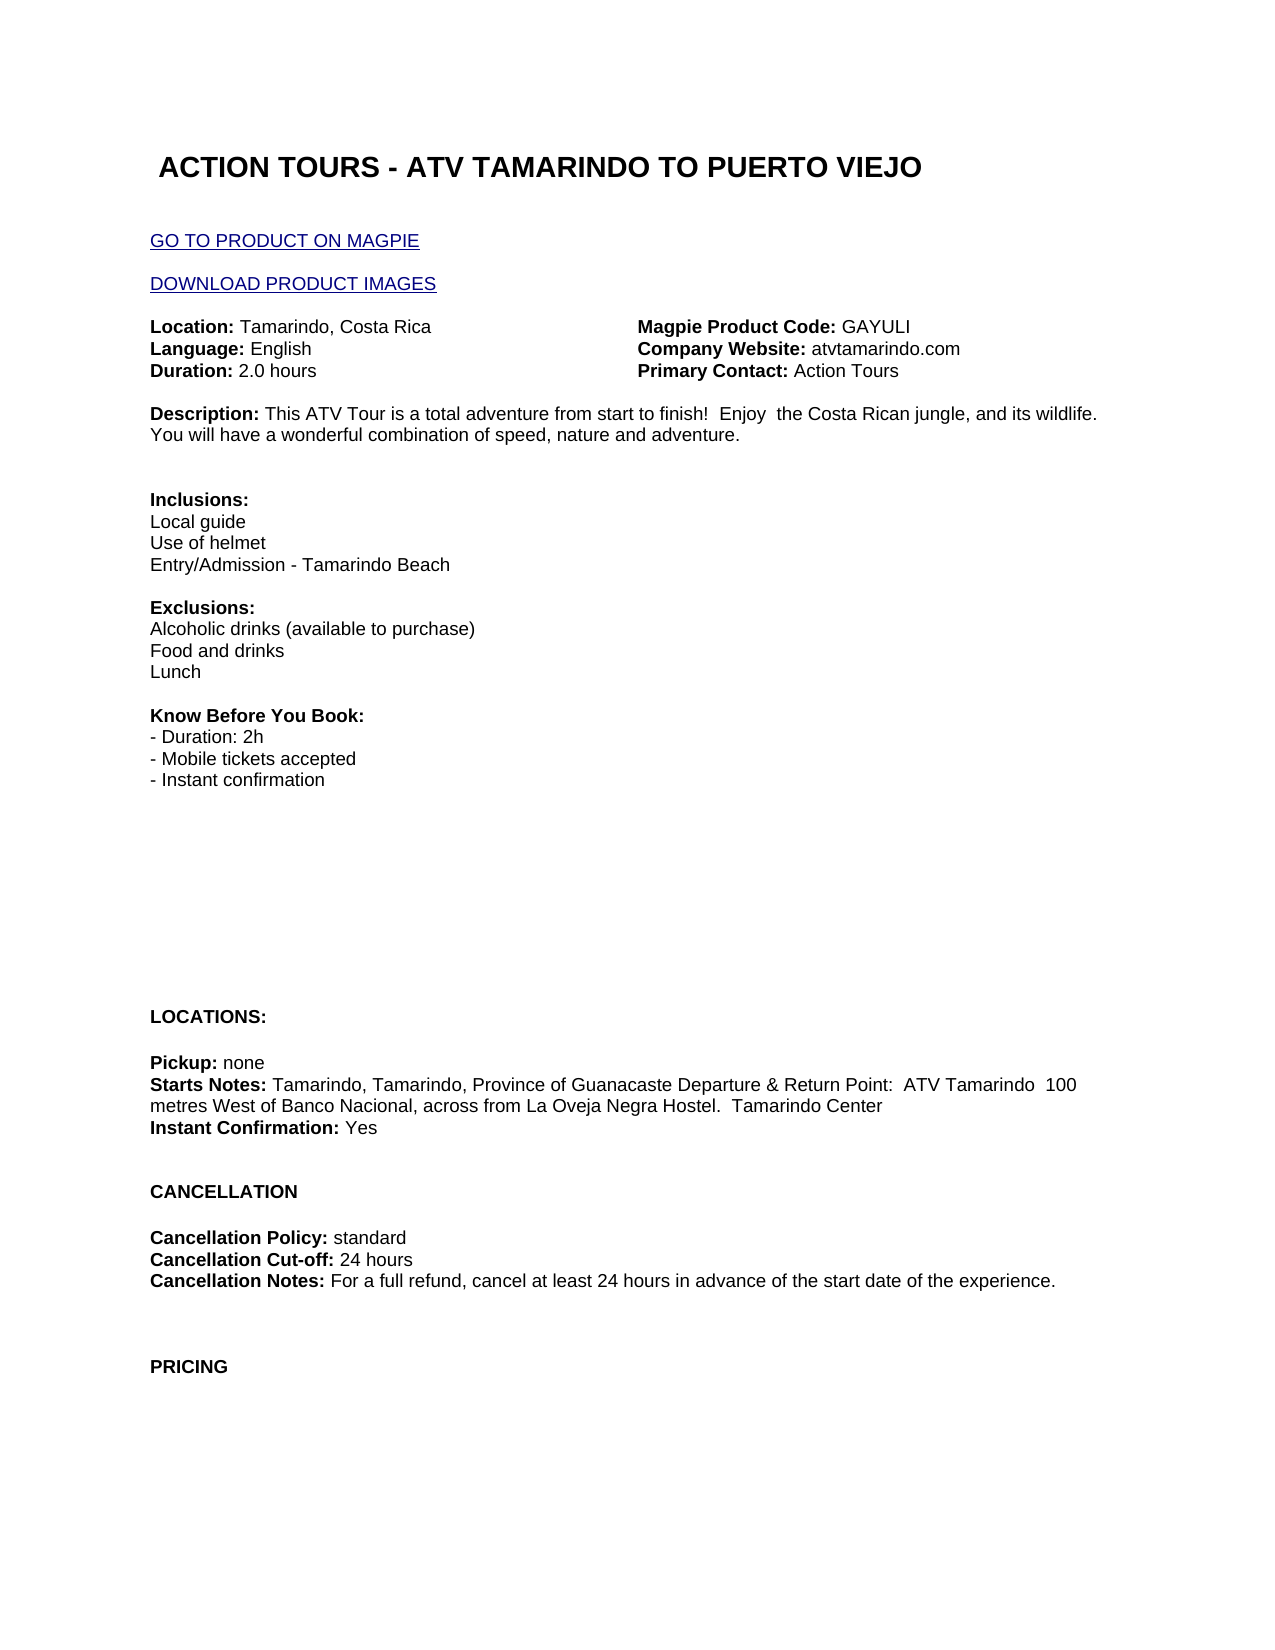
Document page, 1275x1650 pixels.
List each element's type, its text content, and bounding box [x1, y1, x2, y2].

text Use of helmet [150, 532, 1125, 553]
subtitle Pricing [150, 1356, 1125, 1377]
text Lunch [150, 661, 1125, 683]
text Local guide [150, 510, 1125, 532]
subtitle Locations: [150, 1006, 1125, 1027]
text GO TO PRODUCT ON MAGPIE [150, 230, 1125, 252]
subtitle Cancellation [150, 1181, 1125, 1202]
text - Instant confirmation [150, 769, 1125, 791]
text Cancellation Policy: standard [150, 1227, 1125, 1248]
text DOWNLOAD PRODUCT IMAGES [150, 273, 1125, 295]
text Exclusions: [150, 597, 1125, 618]
text Cancellation Notes: For a full refund, cancel at least 24 hours in advance of the start date of the experience. [150, 1270, 1125, 1292]
text Starts Notes: Tamarindo, Tamarindo, Province of Guanacaste Departure & Return Point: ATV Tamarindo 100 metres West of Banco Nacional, across from La Oveja Negra Hostel. Tamarindo Center [150, 1073, 1125, 1117]
table_header Location: Tamarindo, Costa Rica Language: English Duration: 2.0 hours [139, 316, 626, 381]
text Inclusions: [150, 489, 1125, 510]
text Description: This ATV Tour is a total adventure from start to finish! Enjoy the Costa Rican jungle, and its wildlife. You will have a wonderful combination of speed, nature and adventure. [150, 403, 1125, 446]
text - Duration: 2h [150, 726, 1125, 748]
text - Mobile tickets accepted [150, 748, 1125, 769]
text Instant Confirmation: Yes [150, 1117, 1125, 1138]
table_header Magpie Product Code: GAYULI Company Website: atvtamarindo.com Primary Contact: Action Tours [626, 316, 1114, 381]
text Cancellation Cut-off: 24 hours [150, 1248, 1125, 1270]
subtitle Action Tours - ATV Tamarindo to Puerto Viejo [150, 150, 1125, 183]
text Entry/Admission - Tamarindo Beach [150, 553, 1125, 575]
text Know Before You Book: [150, 704, 1125, 726]
text Alcoholic drinks (available to purchase) [150, 618, 1125, 640]
text Pickup: none [150, 1052, 1125, 1073]
text Food and drinks [150, 640, 1125, 661]
